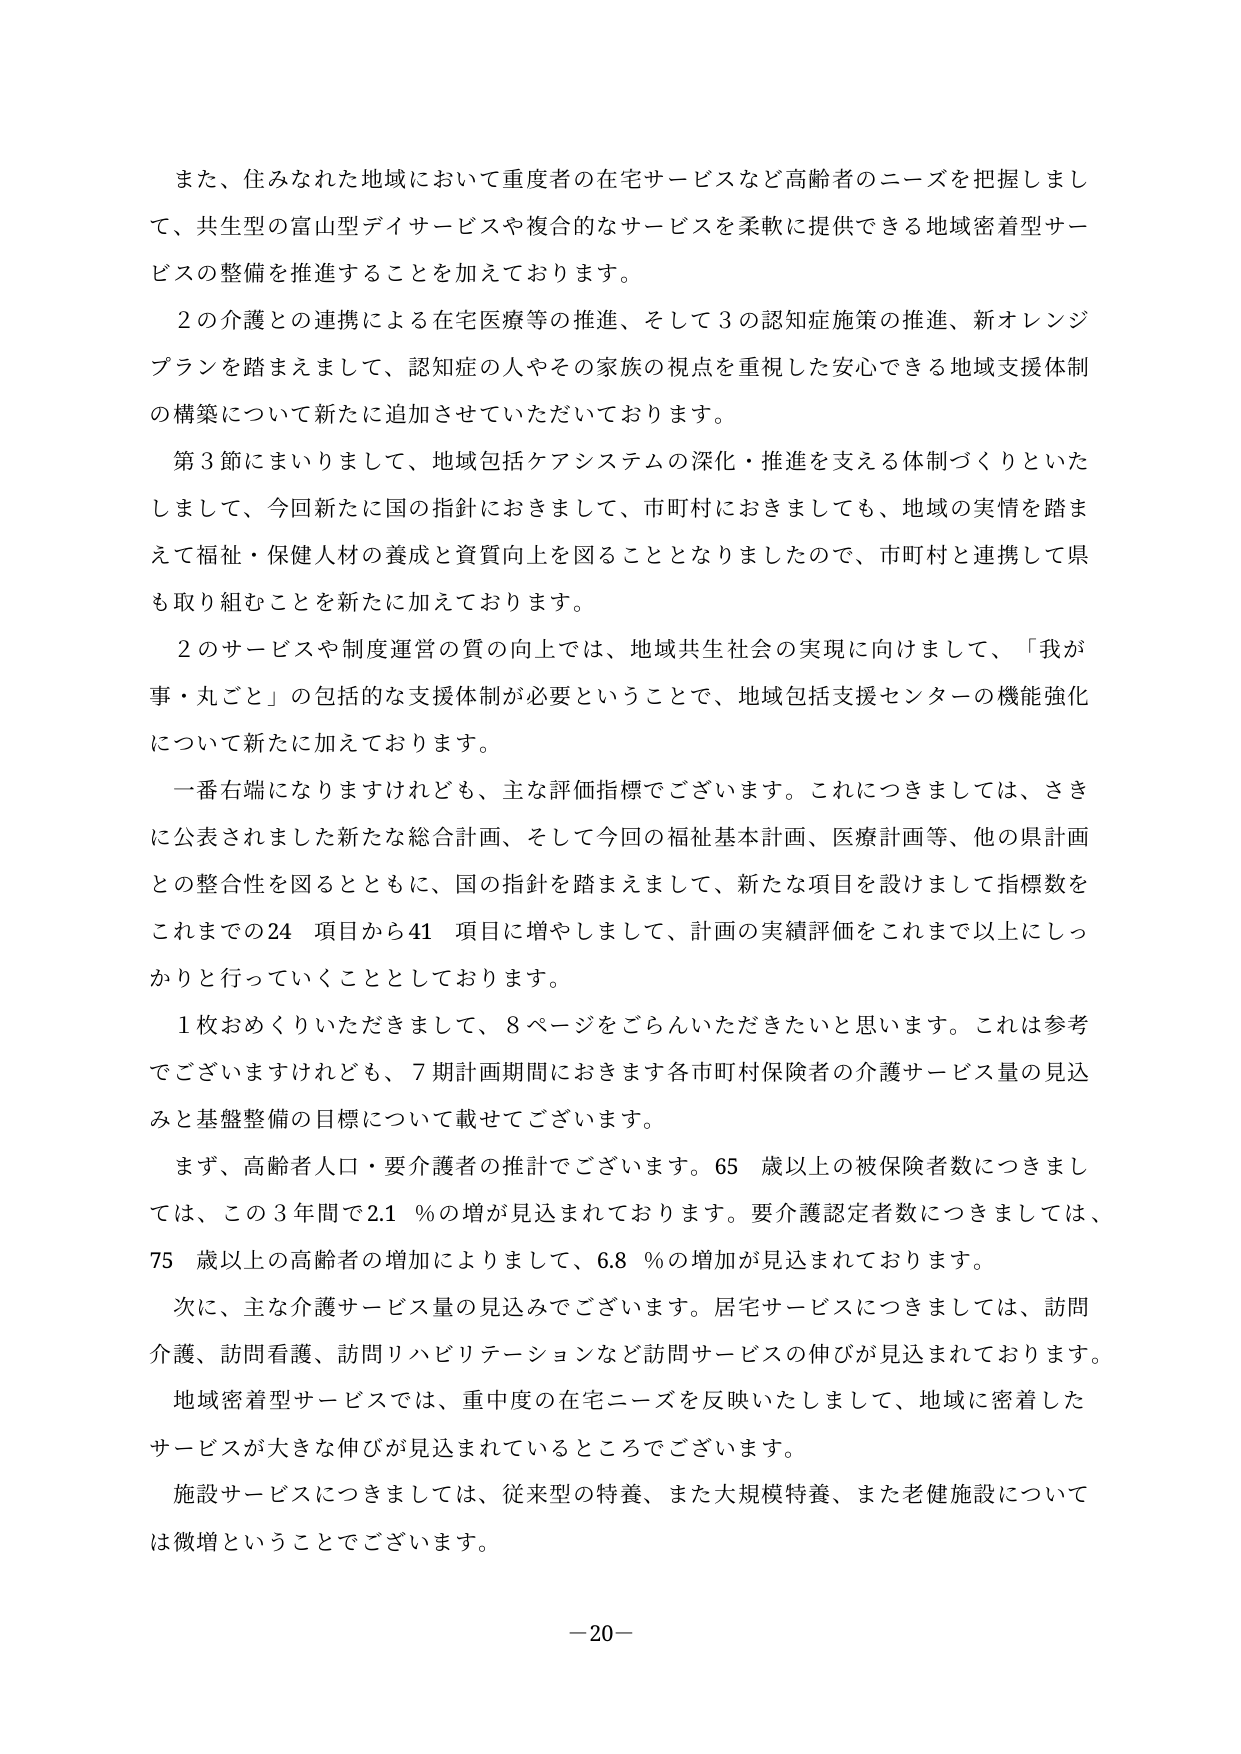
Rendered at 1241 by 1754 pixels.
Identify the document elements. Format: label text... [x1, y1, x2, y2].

text 第３節にまいりまして、地域包括ケアシステムの深化・推進を支える体制づくりといたしまして、今回新たに国の指針におきまして、市町村におきましても、地域の実情を踏まえて福祉・保健人材の養成と資質向上を図ることとなりましたので、市町村と連携して県も取り組むことを新たに加えております。 [149, 436, 1091, 624]
text ２のサービスや制度運営の質の向上では、地域共生社会の実現に向けまして、「我が事・丸ごと」の包括的な支援体制が必要ということで、地域包括支援センターの機能強化について新たに加えております。 [149, 624, 1091, 765]
text また、住みなれた地域において重度者の在宅サービスなど高齢者のニーズを把握しまして、共生型の富山型デイサービスや複合的なサービスを柔軟に提供できる地域密着型サービスの整備を推進することを加えております。 [149, 154, 1091, 296]
text 次に、主な介護サービス量の見込みでございます。居宅サービスにつきましては、訪問介護、訪問看護、訪問リハビリテーションなど訪問サービスの伸びが見込まれております。 [149, 1282, 1091, 1376]
text １枚おめくりいただきまして、８ページをごらんいただきたいと思います。これは参考でございますけれども、７期計画期間におきます各市町村保険者の介護サービス量の見込みと基盤整備の目標について載せてございます。 [149, 1000, 1091, 1141]
text 一番右端になりますけれども、主な評価指標でございます。これにつきましては、さきに公表されました新たな総合計画、そして今回の福祉基本計画、医療計画等、他の県計画との整合性を図るとともに、国の指針を踏まえまして、新たな項目を設けまして指標数をこれまでの24項目から41項目に増やしまして、計画の実績評価をこれまで以上にしっかりと行っていくこととしております。 [149, 765, 1091, 1000]
text 施設サービスにつきましては、従来型の特養、また大規模特養、また老健施設については微増ということでございます。 [149, 1470, 1091, 1564]
text ２の介護との連携による在宅医療等の推進、そして３の認知症施策の推進、新オレンジプランを踏まえまして、認知症の人やその家族の視点を重視した安心できる地域支援体制の構築について新たに追加させていただいております。 [149, 296, 1091, 436]
text まず、高齢者人口・要介護者の推計でございます。65歳以上の被保険者数につきましては、この３年間で2.1％の増が見込まれております。要介護認定者数につきましては、75歳以上の高齢者の増加によりまして、6.8％の増加が見込まれております。 [149, 1141, 1091, 1282]
text 地域密着型サービスでは、重中度の在宅ニーズを反映いたしまして、地域に密着したサービスが大きな伸びが見込まれているところでございます。 [149, 1376, 1091, 1470]
